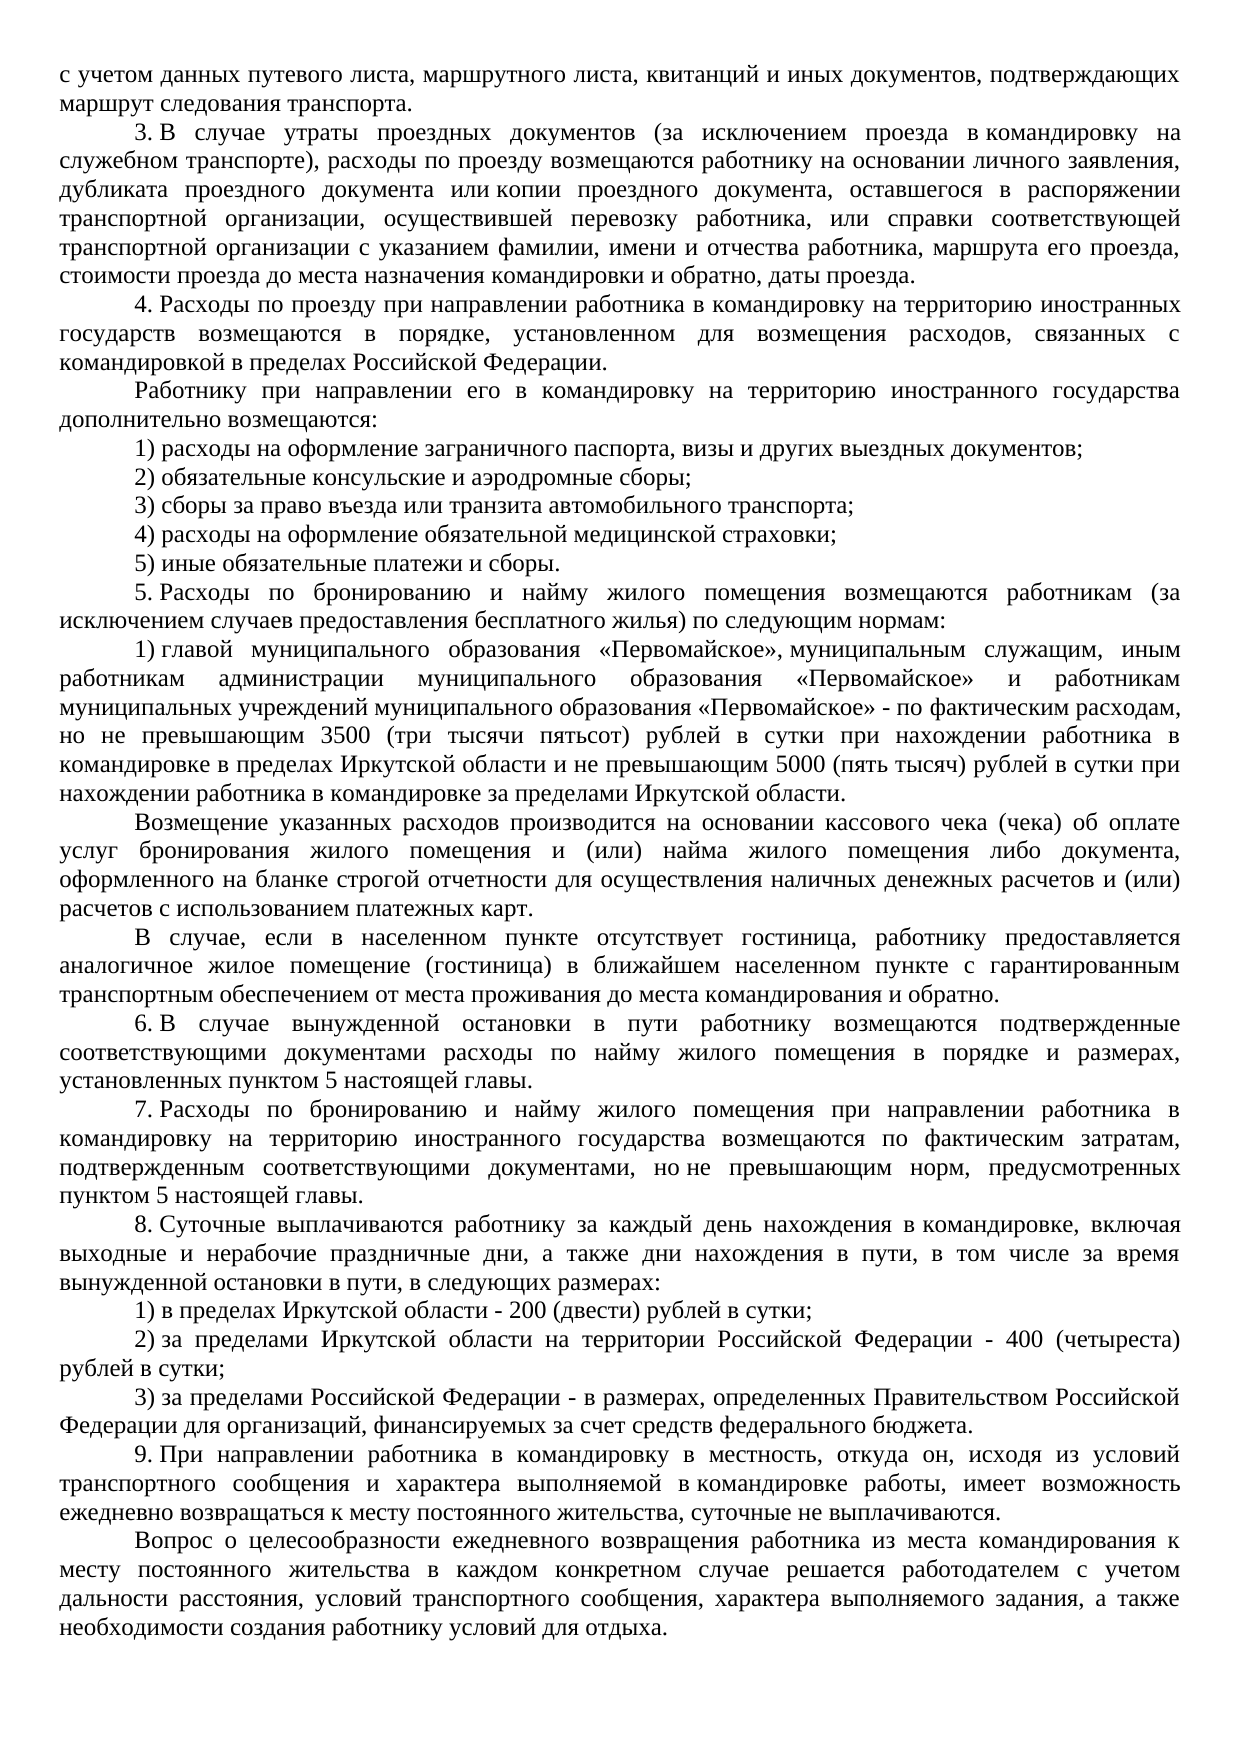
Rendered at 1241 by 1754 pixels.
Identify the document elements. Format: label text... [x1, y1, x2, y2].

text 1) расходы на оформление заграничного паспорта, визы и других выездных документов; [59, 433, 1181, 462]
text 1) в пределах Иркутской области - 200 (двести) рублей в сутки; [59, 1295, 1181, 1324]
text 1) главой муниципального образования «Первомайское», муниципальным служащим, иным работникам администрации муниципального образования «Первомайское» и работникам муниципальных учреждений муниципального образования «Первомайское» - по фактическим расходам, но не превышающим 3500 (три тысячи пятьсот) рублей в сутки при нахождении работника в командировке в пределах Иркутской области и не превышающим 5000 (пять тысяч) рублей в сутки при нахождении работника в командировке за пределами Иркутской области. [59, 634, 1181, 807]
text 3) за пределами Российской Федерации - в размерах, определенных Правительством Российской Федерации для организаций, финансируемых за счет средств федерального бюджета. [59, 1382, 1181, 1439]
text 2) за пределами Иркутской области на территории Российской Федерации - 400 (четыреста) рублей в сутки; [59, 1324, 1181, 1382]
text 4) расходы на оформление обязательной медицинской страховки; [59, 519, 1181, 548]
text 7. Расходы по бронированию и найму жилого помещения при направлении работника в командировку на территорию иностранного государства возмещаются по фактическим затратам, подтвержденным соответствующими документами, но не превышающим норм, предусмотренных пунктом 5 настоящей главы. [59, 1094, 1181, 1209]
text 8. Суточные выплачиваются работнику за каждый день нахождения в командировке, включая выходные и нерабочие праздничные дни, а также дни нахождения в пути, в том числе за время вынужденной остановки в пути, в следующих размерах: [59, 1209, 1181, 1295]
text Работнику при направлении его в командировку на территорию иностранного государства дополнительно возмещаются: [59, 375, 1181, 433]
text 6. В случае вынужденной остановки в пути работнику возмещаются подтвержденные соответствующими документами расходы по найму жилого помещения в порядке и размерах, установленных пунктом 5 настоящей главы. [59, 1008, 1181, 1094]
text Вопрос о целесообразности ежедневного возвращения работника из места командирования к месту постоянного жительства в каждом конкретном случае решается работодателем с учетом дальности расстояния, условий транспортного сообщения, характера выполняемого задания, а также необходимости создания работнику условий для отдыха. [59, 1525, 1181, 1640]
text 9. При направлении работника в командировку в местность, откуда он, исходя из условий транспортного сообщения и характера выполняемой в командировке работы, имеет возможность ежедневно возвращаться к месту постоянного жительства, суточные не выплачиваются. [59, 1439, 1181, 1525]
text 5. Расходы по бронированию и найму жилого помещения возмещаются работникам (за исключением случаев предоставления бесплатного жилья) по следующим нормам: [59, 577, 1181, 634]
text 4. Расходы по проезду при направлении работника в командировку на территорию иностранных государств возмещаются в порядке, установленном для возмещения расходов, связанных с командировкой в пределах Российской Федерации. [59, 289, 1181, 375]
text 3. В случае утраты проездных документов (за исключением проезда в командировку на служебном транспорте), расходы по проезду возмещаются работнику на основании личного заявления, дубликата проездного документа или копии проездного документа, оставшегося в распоряжении транспортной организации, осуществившей перевозку работника, или справки соответствующей транспортной организации с указанием фамилии, имени и отчества работника, маршрута его проезда, стоимости проезда до места назначения командировки и обратно, даты проезда. [59, 117, 1181, 289]
text 3) сборы за право въезда или транзита автомобильного транспорта; [59, 490, 1181, 519]
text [59, 59, 1181, 117]
text В случае, если в населенном пункте отсутствует гостиница, работнику предоставляется аналогичное жилое помещение (гостиница) в ближайшем населенном пункте с гарантированным транспортным обеспечением от места проживания до места командирования и обратно. [59, 922, 1181, 1008]
text Возмещение указанных расходов производится на основании кассового чека (чека) об оплате услуг бронирования жилого помещения и (или) найма жилого помещения либо документа, оформленного на бланке строгой отчетности для осуществления наличных денежных расчетов и (или) расчетов с использованием платежных карт. [59, 807, 1181, 922]
text 2) обязательные консульские и аэродромные сборы; [59, 462, 1181, 490]
text 5) иные обязательные платежи и сборы. [59, 548, 1181, 577]
